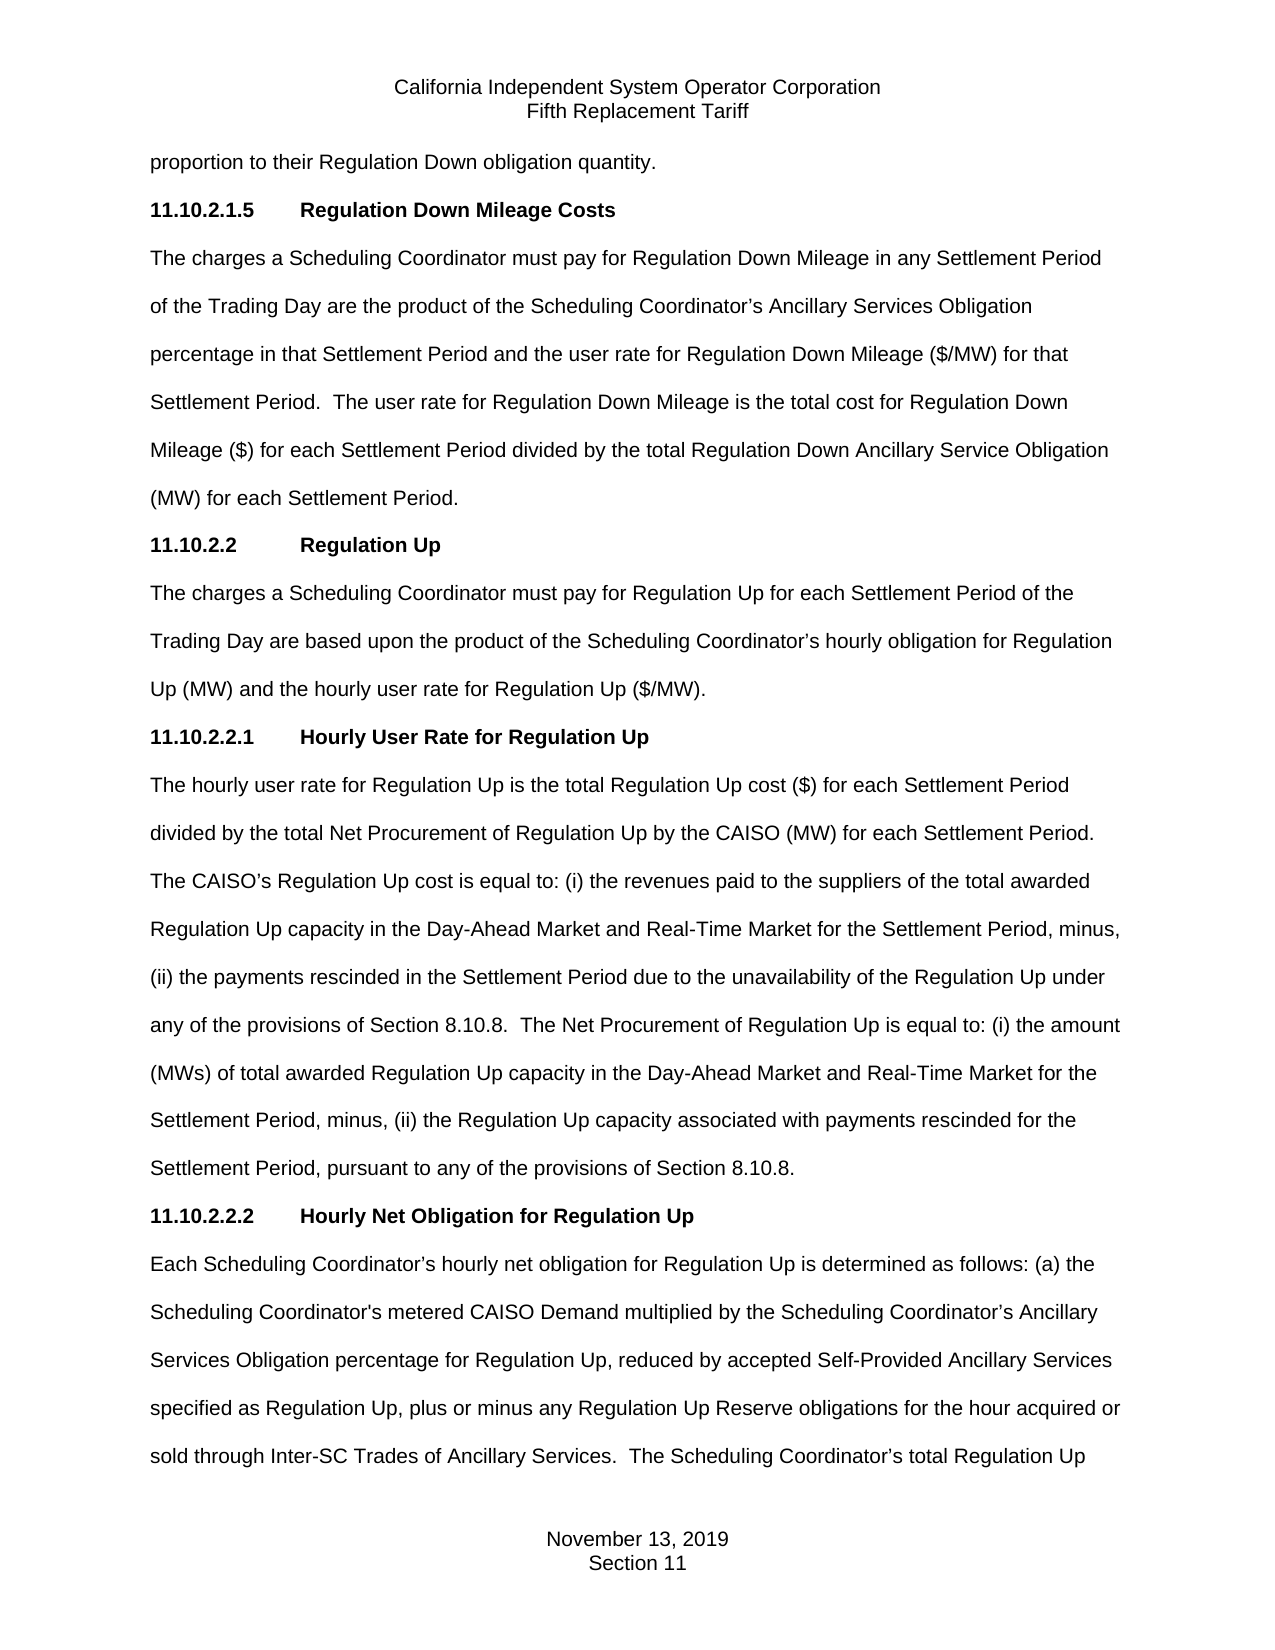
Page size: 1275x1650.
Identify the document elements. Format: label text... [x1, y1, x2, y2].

text The CAISO’s Regulation Up cost is equal to: (i) the revenues paid to the suppliers of the total awarded Regulation Up capacity in the Day-Ahead Market and Real-Time Market for the Settlement Period, minus, (ii) the payments rescinded in the Settlement Period due to the unavailability of the Regulation Up under any of the provisions of Section 8.10.8. The Net Procurement of Regulation Up is equal to: (i) the amount (MWs) of total awarded Regulation Up capacity in the Day-Ahead Market and Real-Time Market for the Settlement Period, minus, (ii) the Regulation Up capacity associated with payments rescinded for the Settlement Period, pursuant to any of the provisions of Section 8.10.8. [150, 869, 1125, 1180]
text The charges a Scheduling Coordinator must pay for Regulation Down Mileage in any Settlement Period of the Trading Day are the product of the Scheduling Coordinator’s Ancillary Services Obligation percentage in that Settlement Period and the user rate for Regulation Down Mileage ($/MW) for that Settlement Period. The user rate for Regulation Down Mileage is the total cost for Regulation Down Mileage ($) for each Settlement Period divided by the total Regulation Down Ancillary Service Obligation (MW) for each Settlement Period. [150, 246, 1125, 509]
text 11.10.2.2 Regulation Up [150, 533, 1125, 557]
text The charges a Scheduling Coordinator must pay for Regulation Up for each Settlement Period of the Trading Day are based upon the product of the Scheduling Coordinator’s hourly obligation for Regulation Up (MW) and the hourly user rate for Regulation Up ($/MW). [150, 581, 1125, 701]
text The hourly user rate for Regulation Up is the total Regulation Up cost ($) for each Settlement Period divided by the total Net Procurement of Regulation Up by the CAISO (MW) for each Settlement Period. [150, 773, 1125, 845]
text 11.10.2.2.2 Hourly Net Obligation for Regulation Up [150, 1204, 1125, 1228]
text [150, 1252, 1125, 1468]
text 11.10.2.1.5 Regulation Down Mileage Costs [150, 198, 1125, 222]
text 11.10.2.2.1 Hourly User Rate for Regulation Up [150, 725, 1125, 749]
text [150, 150, 1125, 174]
